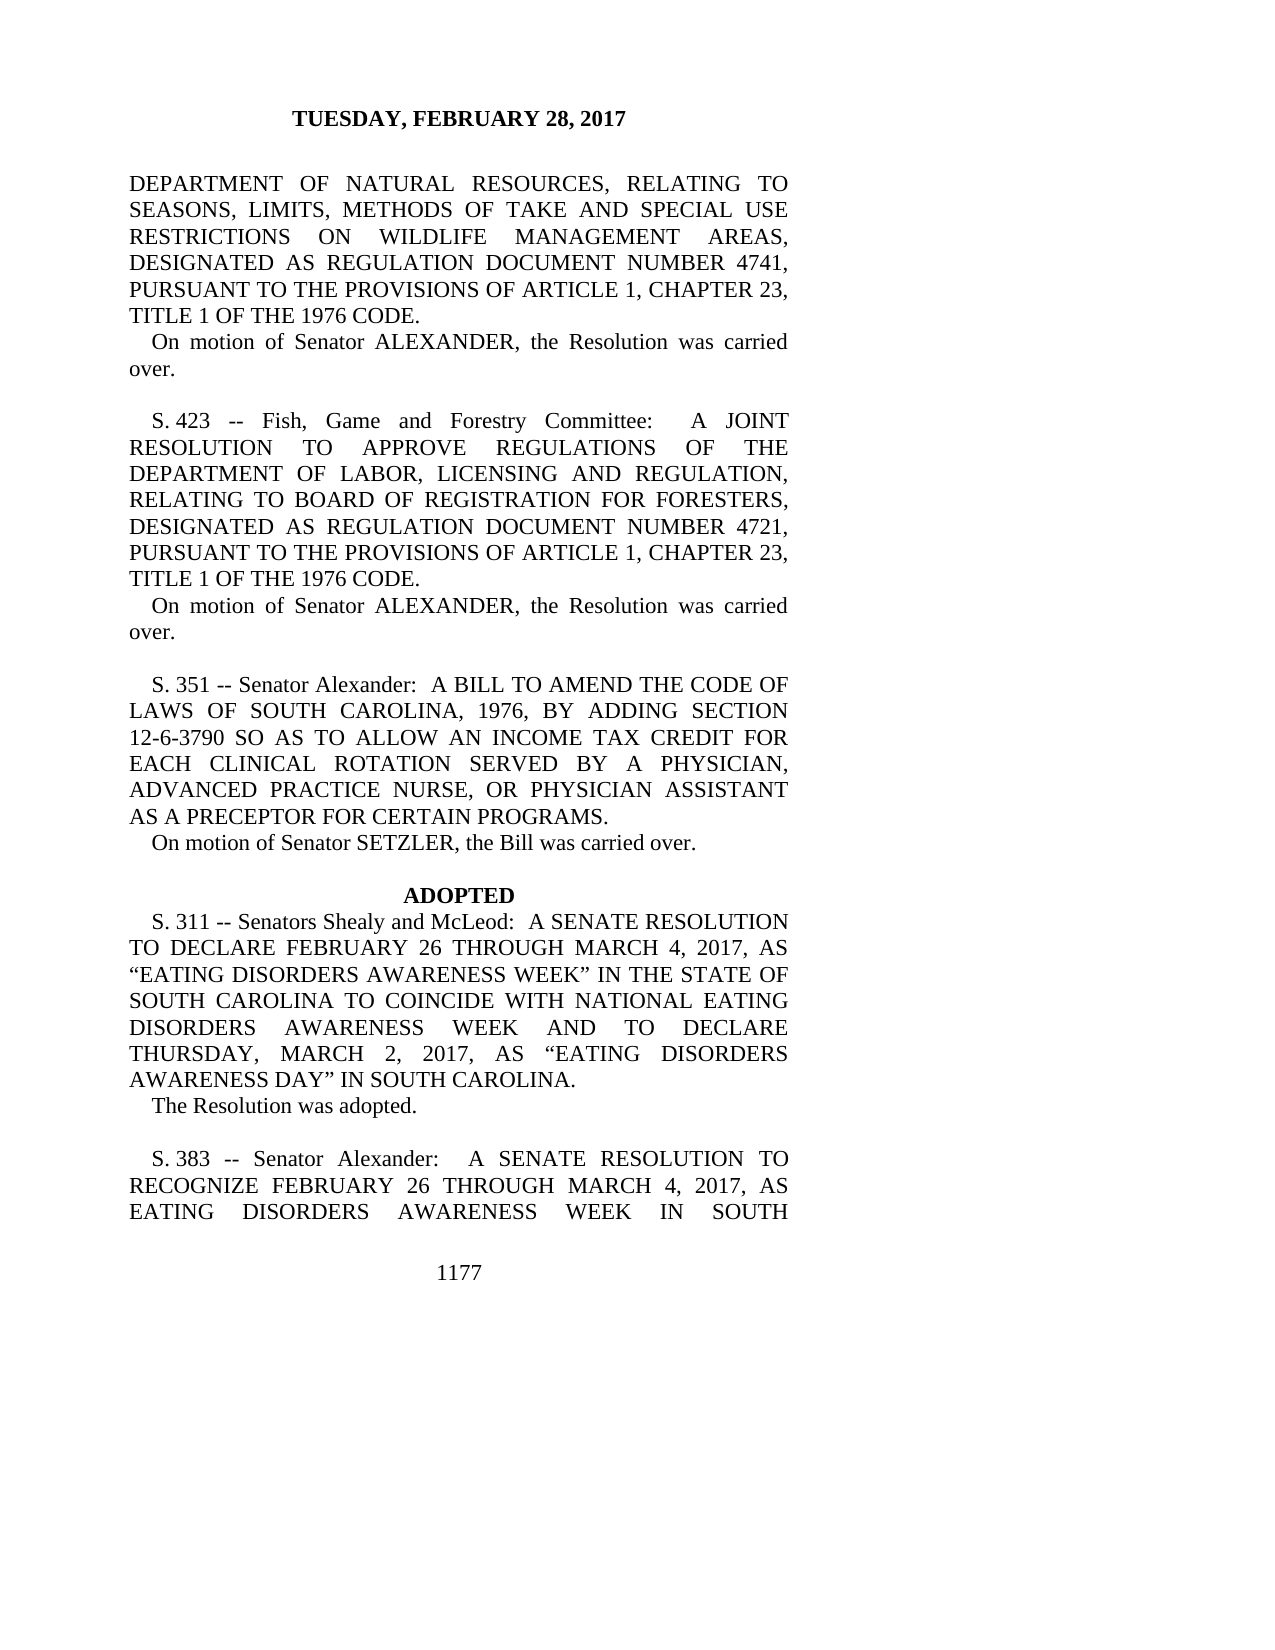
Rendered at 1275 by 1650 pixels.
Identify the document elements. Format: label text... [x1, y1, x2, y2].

text On motion of Senator SETZLER, the Bill was carried over. [129, 829, 789, 855]
text S. 423 -- Fish, Game and Forestry Committee: A JOINT RESOLUTION TO APPROVE REGULATIONS OF THE DEPARTMENT OF LABOR, LICENSING AND REGULATION, RELATING TO BOARD OF REGISTRATION FOR FORESTERS, DESIGNATED AS REGULATION DOCUMENT NUMBER 4721, PURSUANT TO THE PROVISIONS OF ARTICLE 1, CHAPTER 23, TITLE 1 OF THE 1976 CODE. [129, 407, 789, 592]
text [129, 1145, 789, 1224]
text ADOPTED [129, 882, 789, 908]
text S. 311 -- Senators Shealy and McLeod: A SENATE RESOLUTION TO DECLARE FEBRUARY 26 THROUGH MARCH 4, 2017, AS “EATING DISORDERS AWARENESS WEEK” IN THE STATE OF SOUTH CAROLINA TO COINCIDE WITH NATIONAL EATING DISORDERS AWARENESS WEEK AND TO DECLARE THURSDAY, MARCH 2, 2017, AS “EATING DISORDERS AWARENESS DAY” IN SOUTH CAROLINA. [129, 908, 789, 1093]
text On motion of Senator ALEXANDER, the Resolution was carried over. [129, 592, 789, 644]
text The Resolution was adopted. [129, 1093, 789, 1119]
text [129, 170, 789, 328]
text S. 351 -- Senator Alexander: A BILL TO AMEND THE CODE OF LAWS OF SOUTH CAROLINA, 1976, BY ADDING SECTION 12-6-3790 SO AS TO ALLOW AN INCOME TAX CREDIT FOR EACH CLINICAL ROTATION SERVED BY A PHYSICIAN, ADVANCED PRACTICE NURSE, OR PHYSICIAN ASSISTANT AS A PRECEPTOR FOR CERTAIN PROGRAMS. [129, 671, 789, 829]
text On motion of Senator ALEXANDER, the Resolution was carried over. [129, 328, 789, 381]
